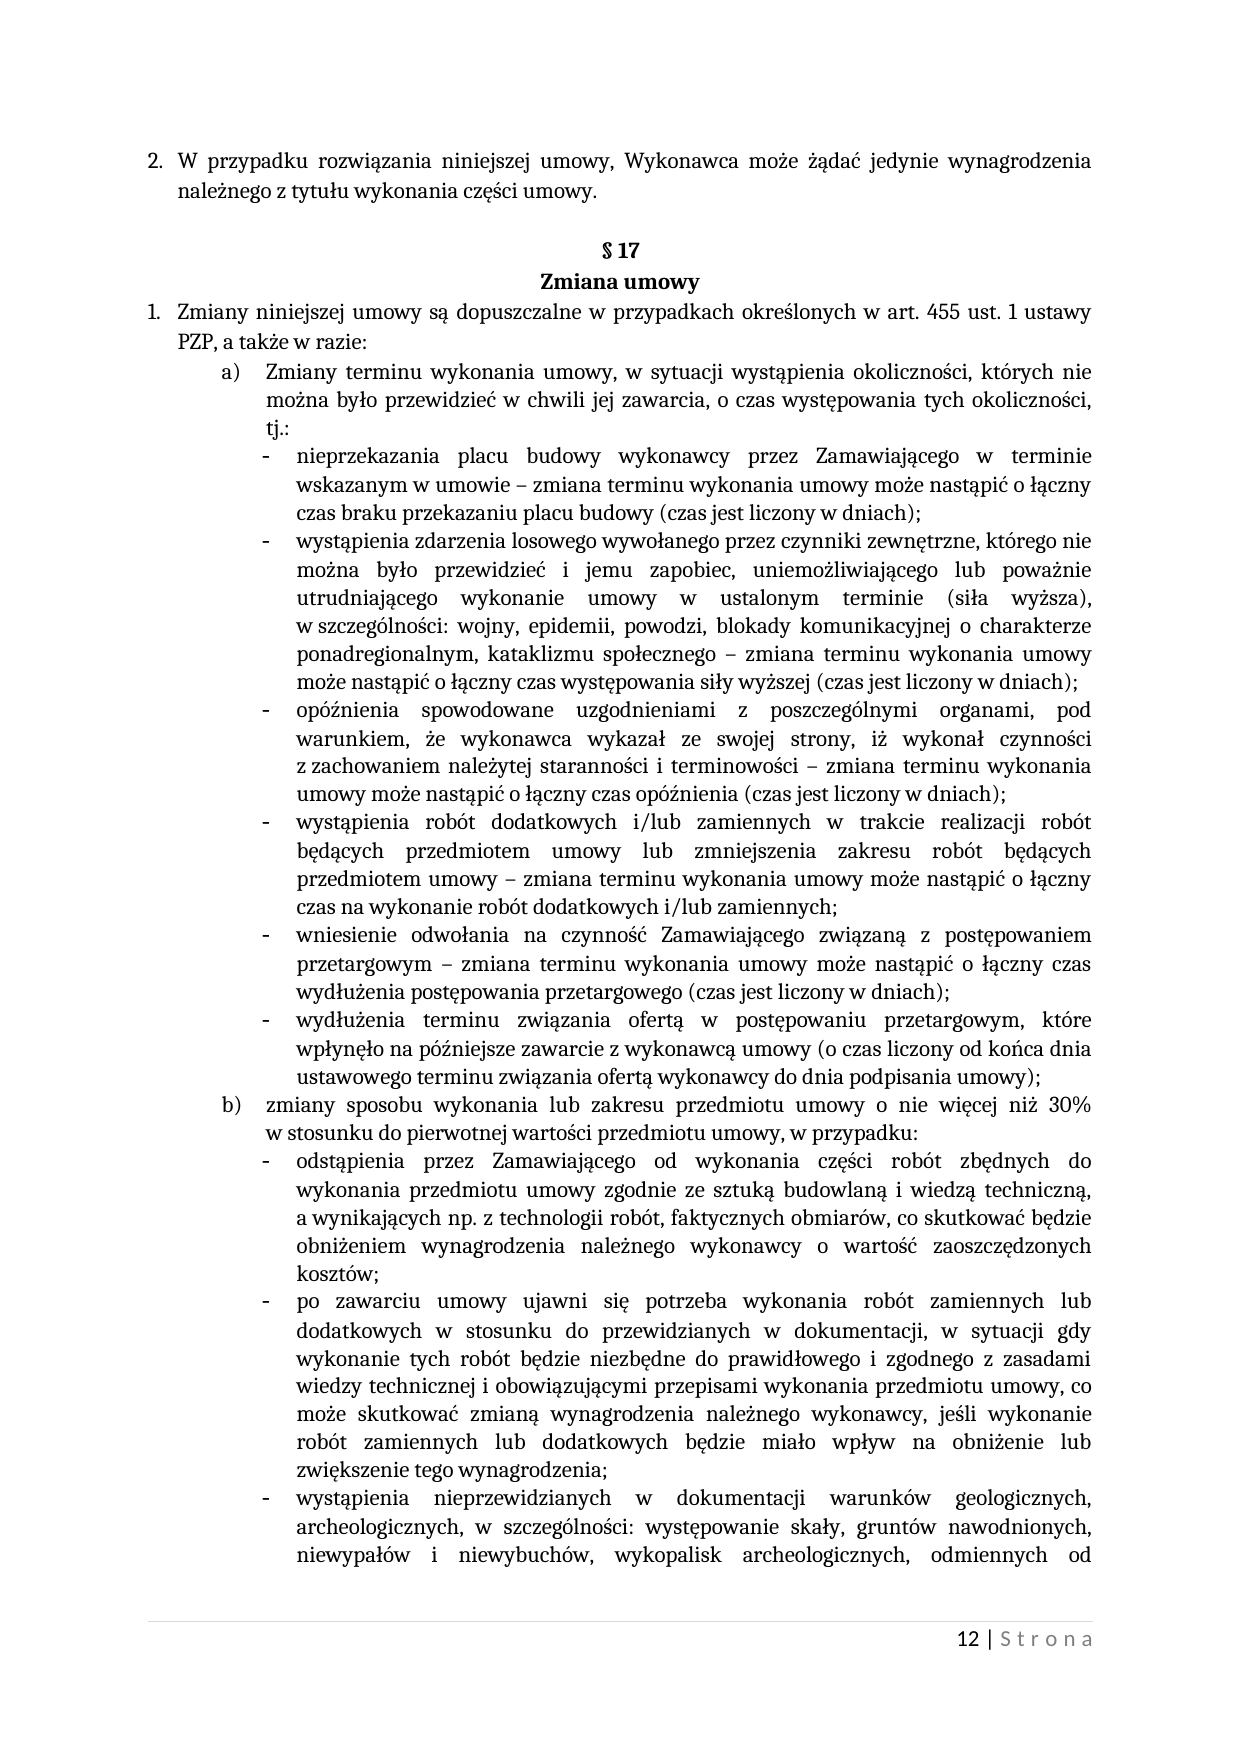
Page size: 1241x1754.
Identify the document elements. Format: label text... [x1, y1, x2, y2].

list W przypadku rozwiązania niniejszej umowy, Wykonawca może żądać jedynie wynagrodzenia należnego z tytułu wykonania części umowy. [148, 148, 1093, 204]
list opóźnienia spowodowane uzgodnieniami z poszczególnymi organami, pod warunkiem, że wykonawca wykazał ze swojej strony, iż wykonał czynności z zachowaniem należytej staranności i terminowości – zmiana terminu wykonania umowy może nastąpić o łączny czas opóźnienia (czas jest liczony w dniach); [259, 696, 1093, 808]
list wniesienie odwołania na czynność Zamawiającego związaną z postępowaniem przetargowym – zmiana terminu wykonania umowy może nastąpić o łączny czas wydłużenia postępowania przetargowego (czas jest liczony w dniach); [259, 922, 1093, 1005]
list odstąpienia przez Zamawiającego od wykonania części robót zbędnych do wykonania przedmiotu umowy zgodnie ze sztuką budowlaną i wiedzą techniczną, a wynikających np. z technologii robót, faktycznych obmiarów, co skutkować będzie obniżeniem wynagrodzenia należnego wykonawcy o wartość zaoszczędzonych kosztów; [259, 1148, 1093, 1287]
text Zmiana umowy [148, 268, 1093, 295]
list po zawarciu umowy ujawni się potrzeba wykonania robót zamiennych lub dodatkowych w stosunku do przewidzianych w dokumentacji, w sytuacji gdy wykonanie tych robót będzie niezbędne do prawidłowego i zgodnego z zasadami wiedzy technicznej i obowiązującymi przepisami wykonania przedmiotu umowy, co może skutkować zmianą wynagrodzenia należnego wykonawcy, jeśli wykonanie robót zamiennych lub dodatkowych będzie miało wpływ na obniżenie lub zwiększenie tego wynagrodzenia; [259, 1288, 1093, 1483]
list wystąpienia zdarzenia losowego wywołanego przez czynniki zewnętrzne, którego nie można było przewidzieć i jemu zapobiec, uniemożliwiającego lub poważnie utrudniającego wykonanie umowy w ustalonym terminie (siła wyższa), w szczególności: wojny, epidemii, powodzi, blokady komunikacyjnej o charakterze ponadregionalnym, kataklizmu społecznego – zmiana terminu wykonania umowy może nastąpić o łączny czas występowania siły wyższej (czas jest liczony w dniach); [259, 528, 1093, 695]
list wydłużenia terminu związania ofertą w postępowaniu przetargowym, które wpłynęło na późniejsze zawarcie z wykonawcą umowy (o czas liczony od końca dnia ustawowego terminu związania ofertą wykonawcy do dnia podpisania umowy); [259, 1007, 1093, 1090]
list Zmiany terminu wykonania umowy, w sytuacji wystąpienia okoliczności, których nie można było przewidzieć w chwili jej zawarcia, o czas występowania tych okoliczności, tj.: [221, 359, 1093, 441]
list zmiany sposobu wykonania lub zakresu przedmiotu umowy o nie więcej niż 30% w stosunku do pierwotnej wartości przedmiotu umowy, w przypadku: [221, 1092, 1093, 1146]
list nieprzekazania placu budowy wykonawcy przez Zamawiającego w terminie wskazanym w umowie – zmiana terminu wykonania umowy może nastąpić o łączny czas braku przekazaniu placu budowy (czas jest liczony w dniach); [259, 443, 1093, 526]
list Zmiany niniejszej umowy są dopuszczalne w przypadkach określonych w art. 455 ust. 1 ustawy PZP, a także w razie: [148, 299, 1093, 355]
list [259, 1485, 1093, 1568]
list wystąpienia robót dodatkowych i/lub zamiennych w trakcie realizacji robót będących przedmiotem umowy lub zmniejszenia zakresu robót będących przedmiotem umowy – zmiana terminu wykonania umowy może nastąpić o łączny czas na wykonanie robót dodatkowych i/lub zamiennych; [259, 809, 1093, 920]
text § 17 [148, 238, 1093, 264]
